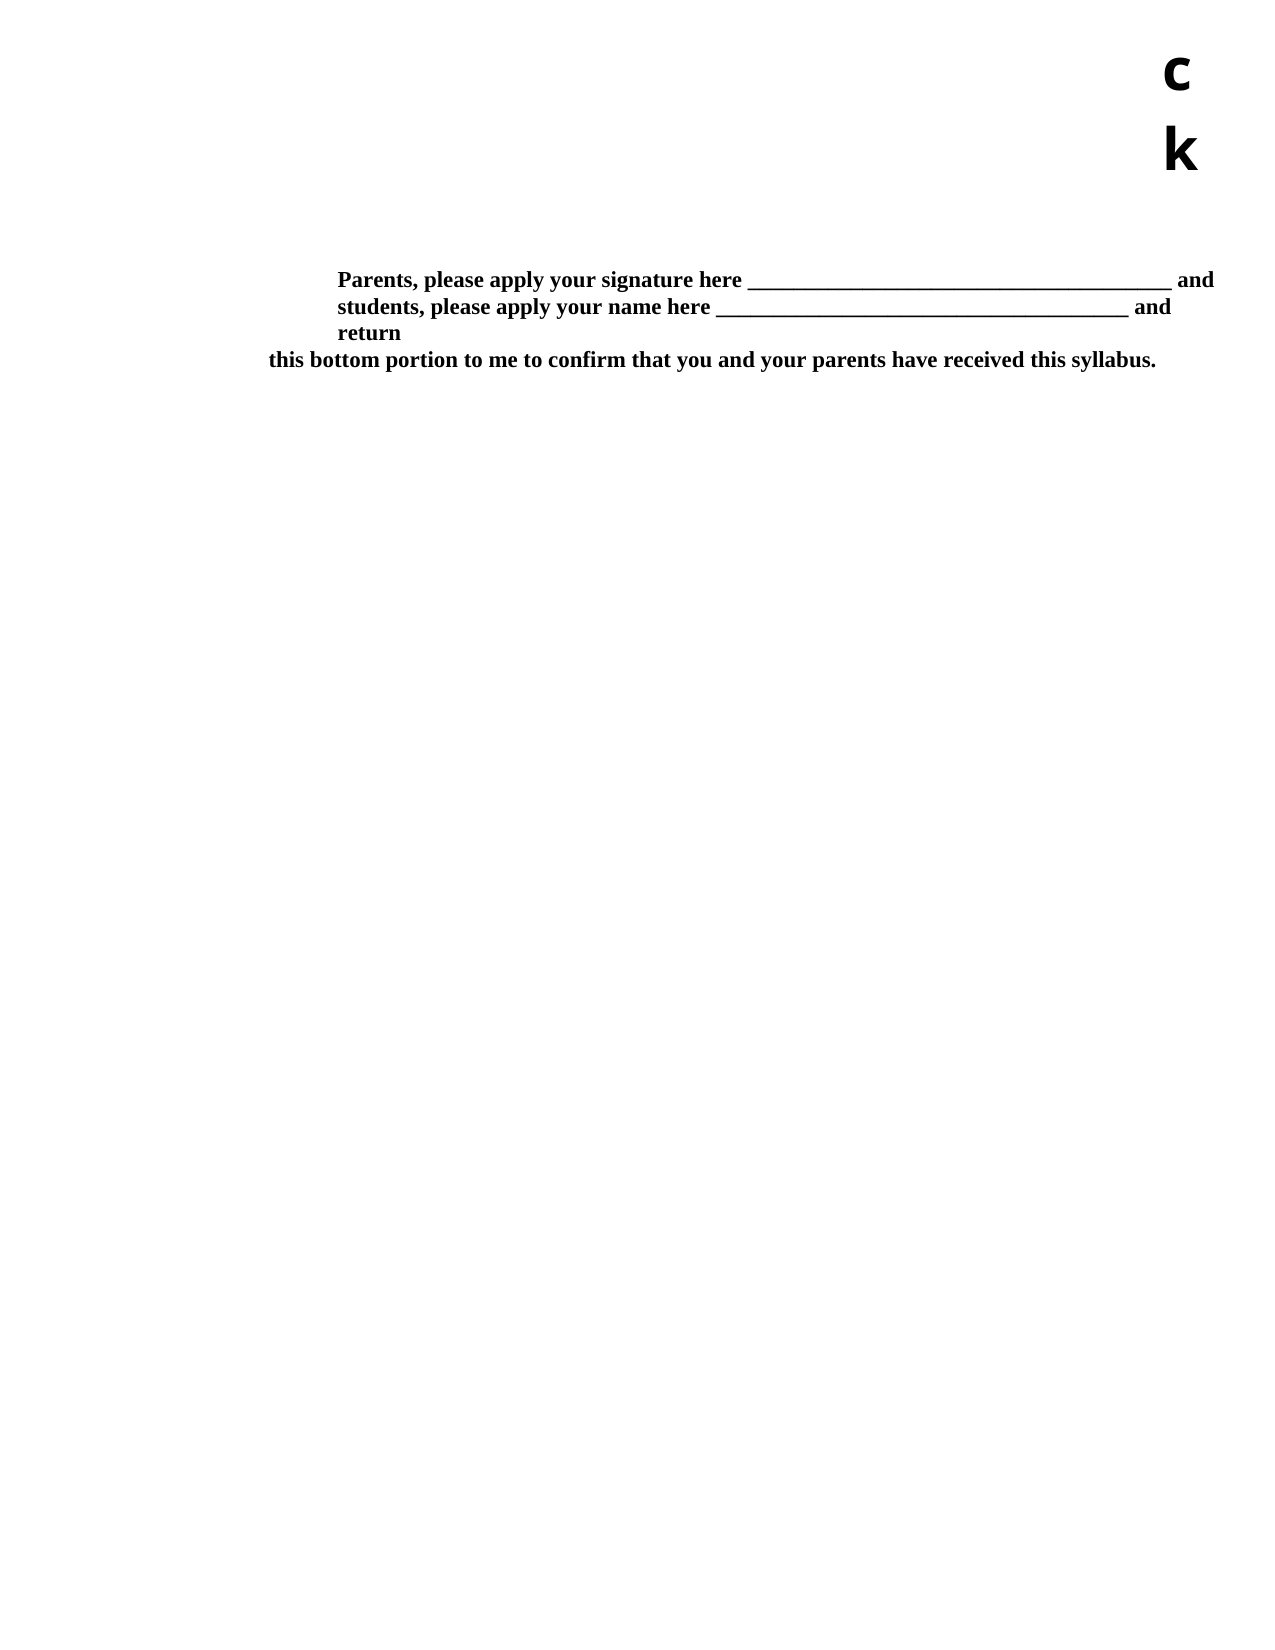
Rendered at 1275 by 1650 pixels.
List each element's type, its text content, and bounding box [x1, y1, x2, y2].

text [1162, 28, 1200, 187]
text Parents, please apply your signature here _____________________________________ and students, please apply your name here ____________________________________ and return [337, 267, 1237, 346]
text this bottom portion to me to confirm that you and your parents have received this syllabus. [187, 346, 1237, 372]
